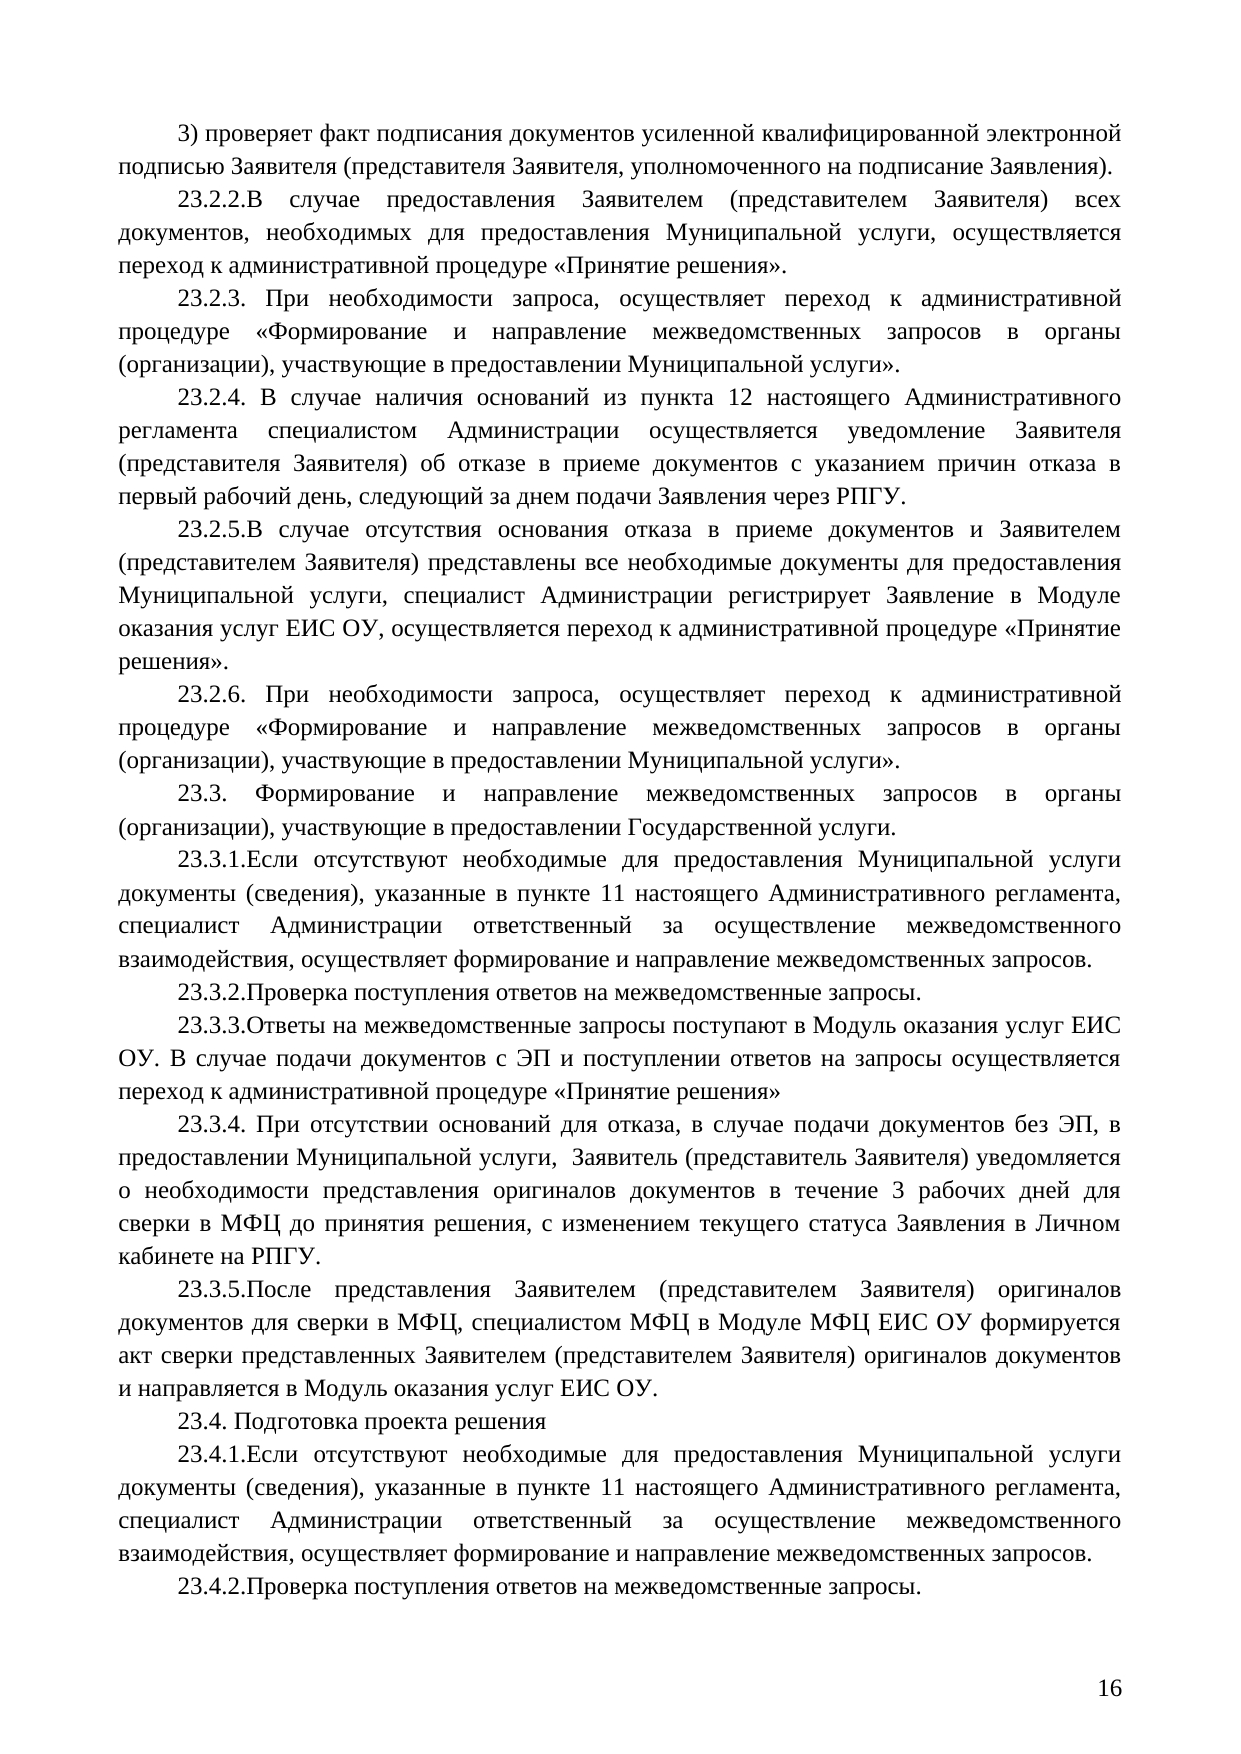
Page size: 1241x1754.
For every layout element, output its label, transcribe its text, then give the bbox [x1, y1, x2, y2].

list 23.4. Подготовка проекта решения [118, 1406, 1122, 1435]
list 23.3.3.Ответы на межведомственные запросы поступают в Модуль оказания услуг ЕИС ОУ. В случае подачи документов с ЭП и поступлении ответов на запросы осуществляется переход к административной процедуре «Принятие решения» [118, 1010, 1122, 1104]
list 23.2.4. В случае наличия оснований из пункта 12 настоящего Административного регламента специалистом Администрации осуществляется уведомление Заявителя (представителя Заявителя) об отказе в приеме документов с указанием причин отказа в первый рабочий день, следующий за днем подачи Заявления через РПГУ. [118, 382, 1122, 510]
list 23.2.3. При необходимости запроса, осуществляет переход к административной процедуре «Формирование и направление межведомственных запросов в органы (организации), участвующие в предоставлении Муниципальной услуги». [118, 283, 1122, 378]
list 23.3. Формирование и направление межведомственных запросов в органы (организации), участвующие в предоставлении Государственной услуги. [118, 778, 1122, 840]
list 23.2.6. При необходимости запроса, осуществляет переход к административной процедуре «Формирование и направление межведомственных запросов в органы (организации), участвующие в предоставлении Муниципальной услуги». [118, 679, 1122, 774]
list 23.3.2.Проверка поступления ответов на межведомственные запросы. [118, 977, 1122, 1005]
list 23.3.1.Если отсутствуют необходимые для предоставления Муниципальной услуги документы (сведения), указанные в пункте 11 настоящего Административного регламента, специалист Администрации ответственный за осуществление межведомственного взаимодействия, осуществляет формирование и направление межведомственных запросов. [118, 844, 1122, 972]
list 23.3.5.После представления Заявителем (представителем Заявителя) оригиналов документов для сверки в МФЦ, специалистом МФЦ в Модуле МФЦ ЕИС ОУ формируется акт сверки представленных Заявителем (представителем Заявителя) оригиналов документов и направляется в Модуль оказания услуг ЕИС ОУ. [118, 1274, 1122, 1402]
list 3) проверяет факт подписания документов усиленной квалифицированной электронной подписью Заявителя (представителя Заявителя, уполномоченного на подписание Заявления). [118, 118, 1122, 180]
list 23.3.4. При отсутствии оснований для отказа, в случае подачи документов без ЭП, в предоставлении Муниципальной услуги, Заявитель (представитель Заявителя) уведомляется о необходимости представления оригиналов документов в течение 3 рабочих дней для сверки в МФЦ до принятия решения, с изменением текущего статуса Заявления в Личном кабинете на РПГУ. [118, 1109, 1122, 1269]
list 23.2.5.В случае отсутствия основания отказа в приеме документов и Заявителем (представителем Заявителя) представлены все необходимые документы для предоставления Муниципальной услуги, специалист Администрации регистрирует Заявление в Модуле оказания услуг ЕИС ОУ, осуществляется переход к административной процедуре «Принятие решения». [118, 514, 1122, 675]
list 23.4.1.Если отсутствуют необходимые для предоставления Муниципальной услуги документы (сведения), указанные в пункте 11 настоящего Административного регламента, специалист Администрации ответственный за осуществление межведомственного взаимодействия, осуществляет формирование и направление межведомственных запросов. [118, 1439, 1122, 1567]
list 23.4.2.Проверка поступления ответов на межведомственные запросы. [118, 1571, 1122, 1600]
list 23.2.2.В случае предоставления Заявителем (представителем Заявителя) всех документов, необходимых для предоставления Муниципальной услуги, осуществляется переход к административной процедуре «Принятие решения». [118, 184, 1122, 279]
